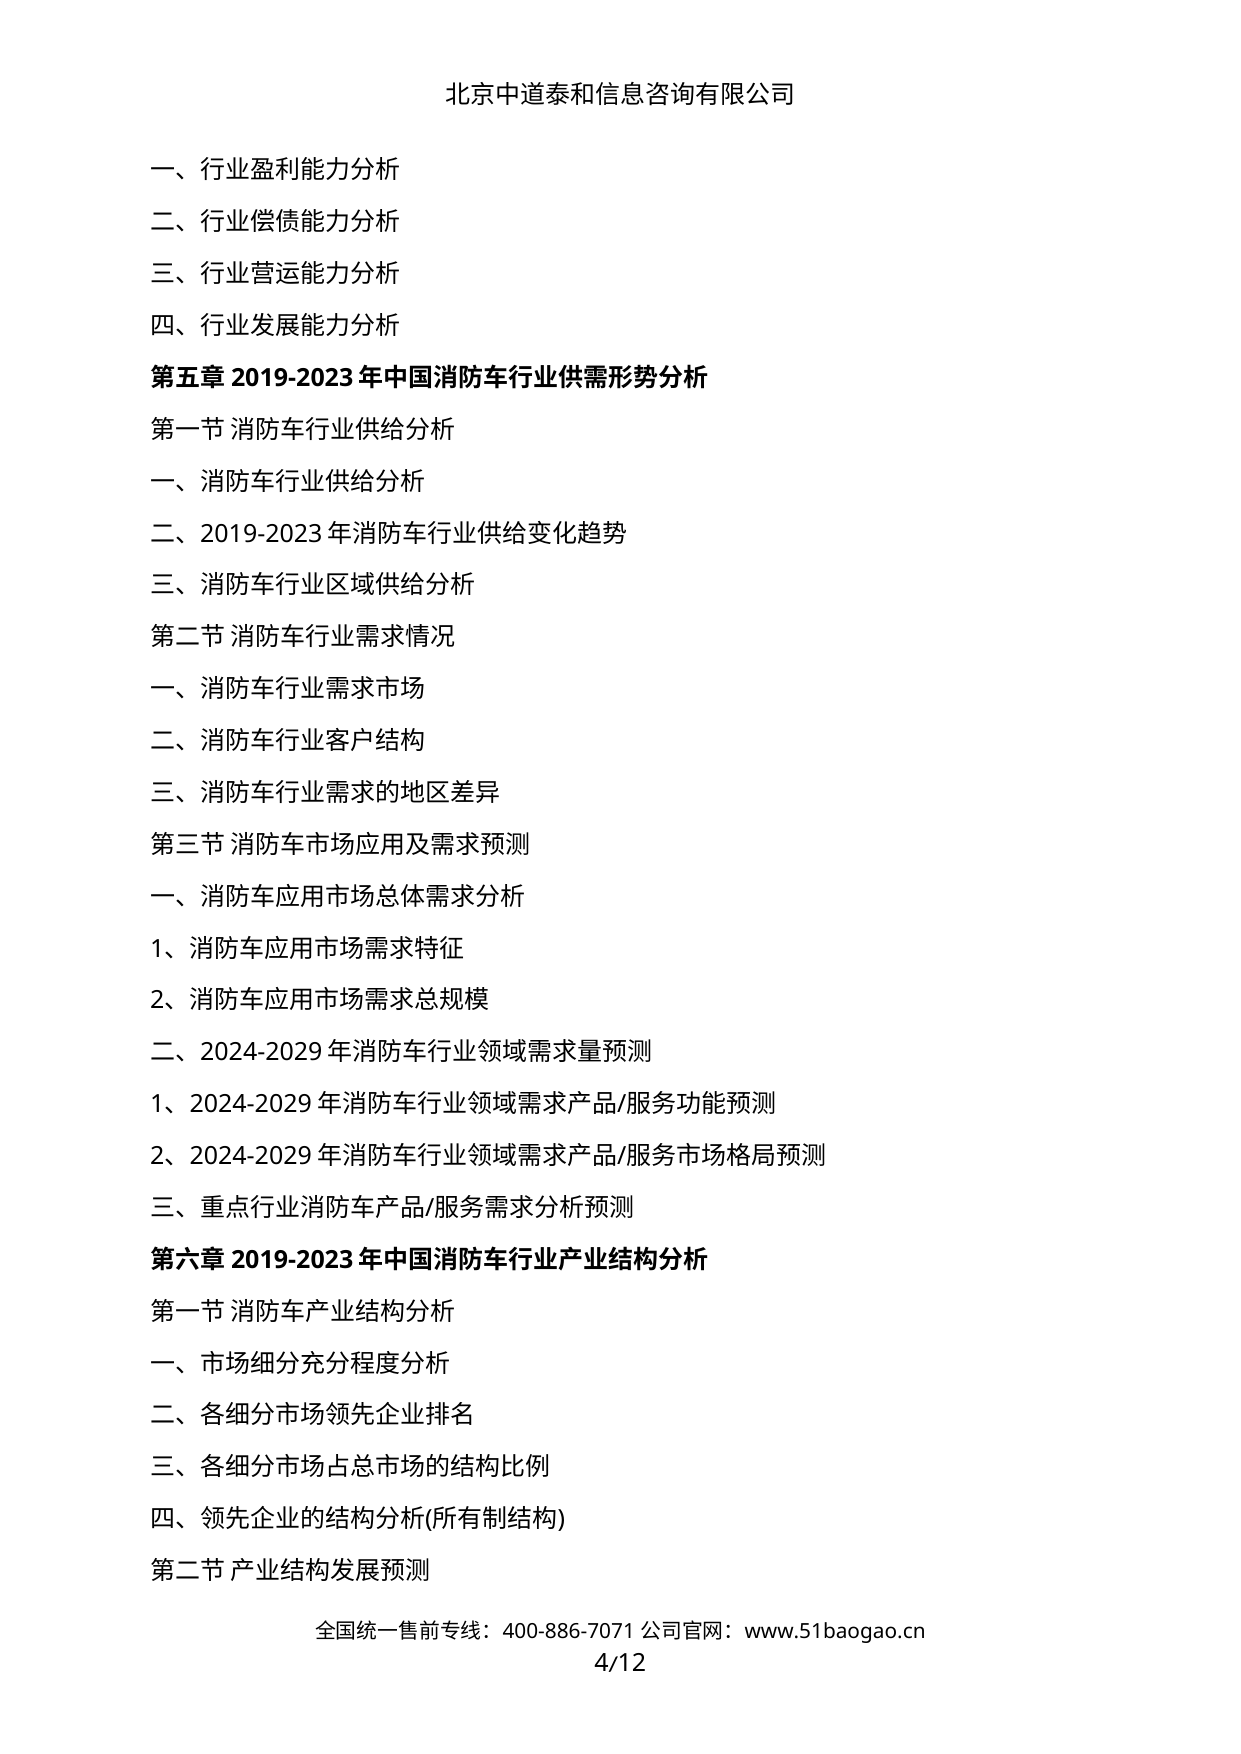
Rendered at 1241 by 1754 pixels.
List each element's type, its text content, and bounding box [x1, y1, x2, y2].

text 第一节 消防车行业供给分析 [150, 409, 1090, 446]
text 四、领先企业的结构分析(所有制结构) [150, 1499, 1090, 1535]
text 第五章 2019-2023年中国消防车行业供需形势分析 [150, 357, 1090, 394]
text 四、行业发展能力分析 [150, 306, 1090, 342]
text 第六章 2019-2023年中国消防车行业产业结构分析 [150, 1239, 1090, 1276]
text 二、2019-2023年消防车行业供给变化趋势 [150, 513, 1090, 549]
text 一、市场细分充分程度分析 [150, 1343, 1090, 1379]
text 三、各细分市场占总市场的结构比例 [150, 1447, 1090, 1483]
text 第二节 产业结构发展预测 [150, 1551, 1090, 1587]
text 第三节 消防车市场应用及需求预测 [150, 824, 1090, 861]
text 三、行业营运能力分析 [150, 254, 1090, 290]
text 一、消防车行业供给分析 [150, 461, 1090, 497]
text 二、消防车行业客户结构 [150, 721, 1090, 757]
text 第一节 消防车产业结构分析 [150, 1291, 1090, 1327]
text 三、消防车行业需求的地区差异 [150, 772, 1090, 809]
text 二、行业偿债能力分析 [150, 202, 1090, 238]
text 2、消防车应用市场需求总规模 [150, 980, 1090, 1016]
text 1、2024-2029年消防车行业领域需求产品/服务功能预测 [150, 1084, 1090, 1120]
text 三、消防车行业区域供给分析 [150, 565, 1090, 601]
text 一、消防车应用市场总体需求分析 [150, 876, 1090, 912]
text 二、各细分市场领先企业排名 [150, 1395, 1090, 1431]
text 第二节 消防车行业需求情况 [150, 617, 1090, 653]
text 2、2024-2029年消防车行业领域需求产品/服务市场格局预测 [150, 1136, 1090, 1172]
text 二、2024-2029年消防车行业领域需求量预测 [150, 1032, 1090, 1068]
text 一、行业盈利能力分析 [150, 150, 1090, 186]
text 1、消防车应用市场需求特征 [150, 928, 1090, 964]
text 一、消防车行业需求市场 [150, 669, 1090, 705]
text 三、重点行业消防车产品/服务需求分析预测 [150, 1187, 1090, 1224]
